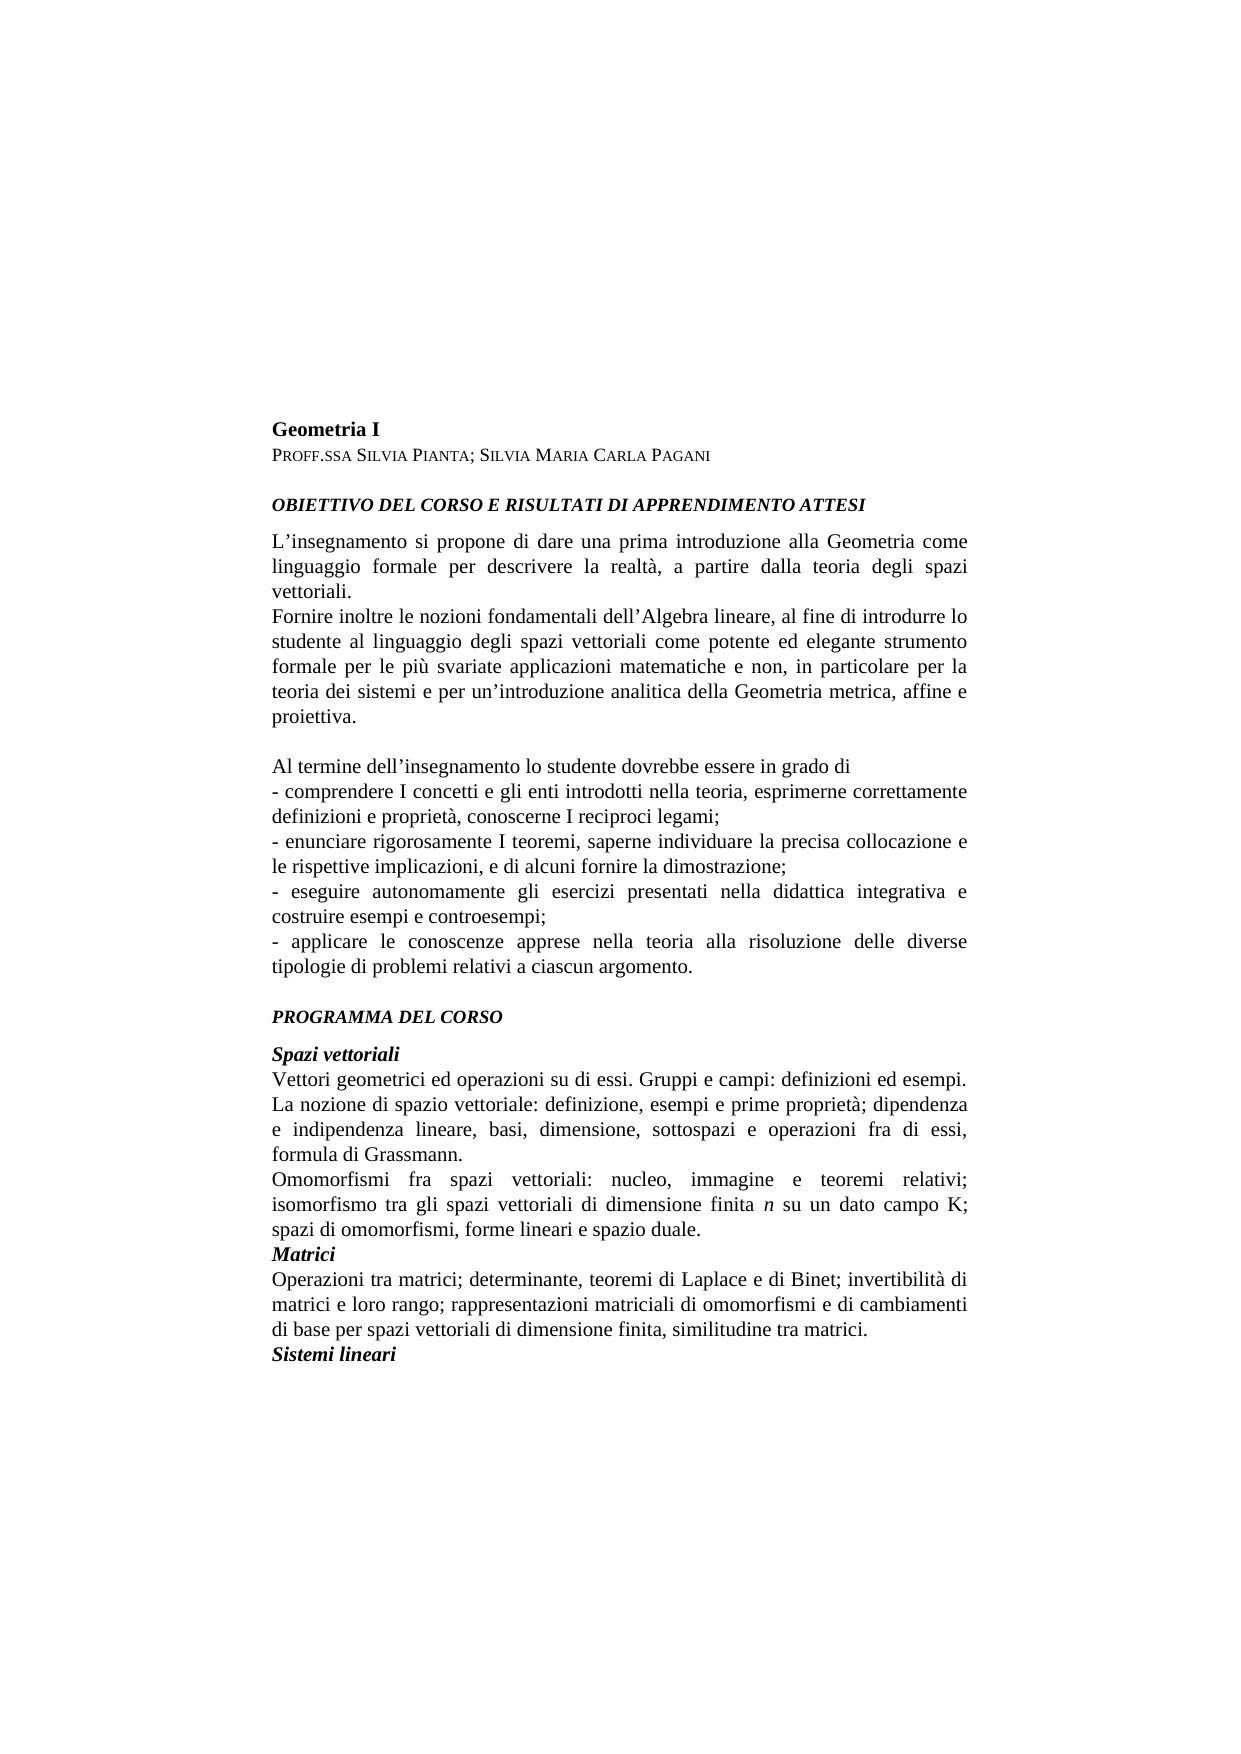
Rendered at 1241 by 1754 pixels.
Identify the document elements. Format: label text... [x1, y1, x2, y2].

text Matrici [272, 1241, 968, 1266]
text Omomorfismi fra spazi vettoriali: nucleo, immagine e teoremi relativi; isomorfismo tra gli spazi vettoriali di dimensione finita n su un dato campo K; spazi di omomorfismi, forme lineari e spazio duale. [272, 1166, 968, 1241]
text - comprendere I concetti e gli enti introdotti nella teoria, esprimerne correttamente definizioni e proprietà, conoscerne I reciproci legami; [272, 779, 968, 829]
text OBIETTIVO DEL CORSO E RISULTATI DI APPRENDIMENTO ATTESI [272, 491, 968, 516]
text Fornire inoltre le nozioni fondamentali dell’Algebra lineare, al fine di introdurre lo studente al linguaggio degli spazi vettoriali come potente ed elegante strumento formale per le più svariate applicazioni matematiche e non, in particolare per la teoria dei sistemi e per un’introduzione analitica della Geometria metrica, affine e proiettiva. [272, 604, 968, 729]
text - enunciare rigorosamente I teoremi, saperne individuare la precisa collocazione e le rispettive implicazioni, e di alcuni fornire la dimostrazione; [272, 829, 968, 879]
text Operazioni tra matrici; determinante, teoremi di Laplace e di Binet; invertibilità di matrici e loro rango; rappresentazioni matriciali di omomorfismi e di cambiamenti di base per spazi vettoriali di dimensione finita, similitudine tra matrici. [272, 1266, 968, 1341]
text L’insegnamento si propone di dare una prima introduzione alla Geometria come linguaggio formale per descrivere la realtà, a partire dalla teoria degli spazi vettoriali. [272, 529, 968, 604]
text Sistemi lineari [272, 1341, 968, 1366]
subtitle Geometria I [272, 416, 968, 441]
text - applicare le conoscenze apprese nella teoria alla risoluzione delle diverse tipologie di problemi relativi a ciascun argomento. [272, 929, 968, 979]
text - eseguire autonomamente gli esercizi presentati nella didattica integrativa e costruire esempi e controesempi; [272, 879, 968, 929]
text Vettori geometrici ed operazioni su di essi. Gruppi e campi: definizioni ed esempi. La nozione di spazio vettoriale: definizione, esempi e prime proprietà; dipendenza e indipendenza lineare, basi, dimensione, sottospazi e operazioni fra di essi, formula di Grassmann. [272, 1066, 968, 1166]
text PROGRAMMA DEL CORSO [272, 1004, 968, 1029]
text Spazi vettoriali [272, 1041, 968, 1066]
text Al termine dell’insegnamento lo studente dovrebbe essere in grado di [272, 754, 968, 779]
subtitle Proff.ssa Silvia Pianta; Silvia Maria Carla Pagani [272, 441, 968, 466]
